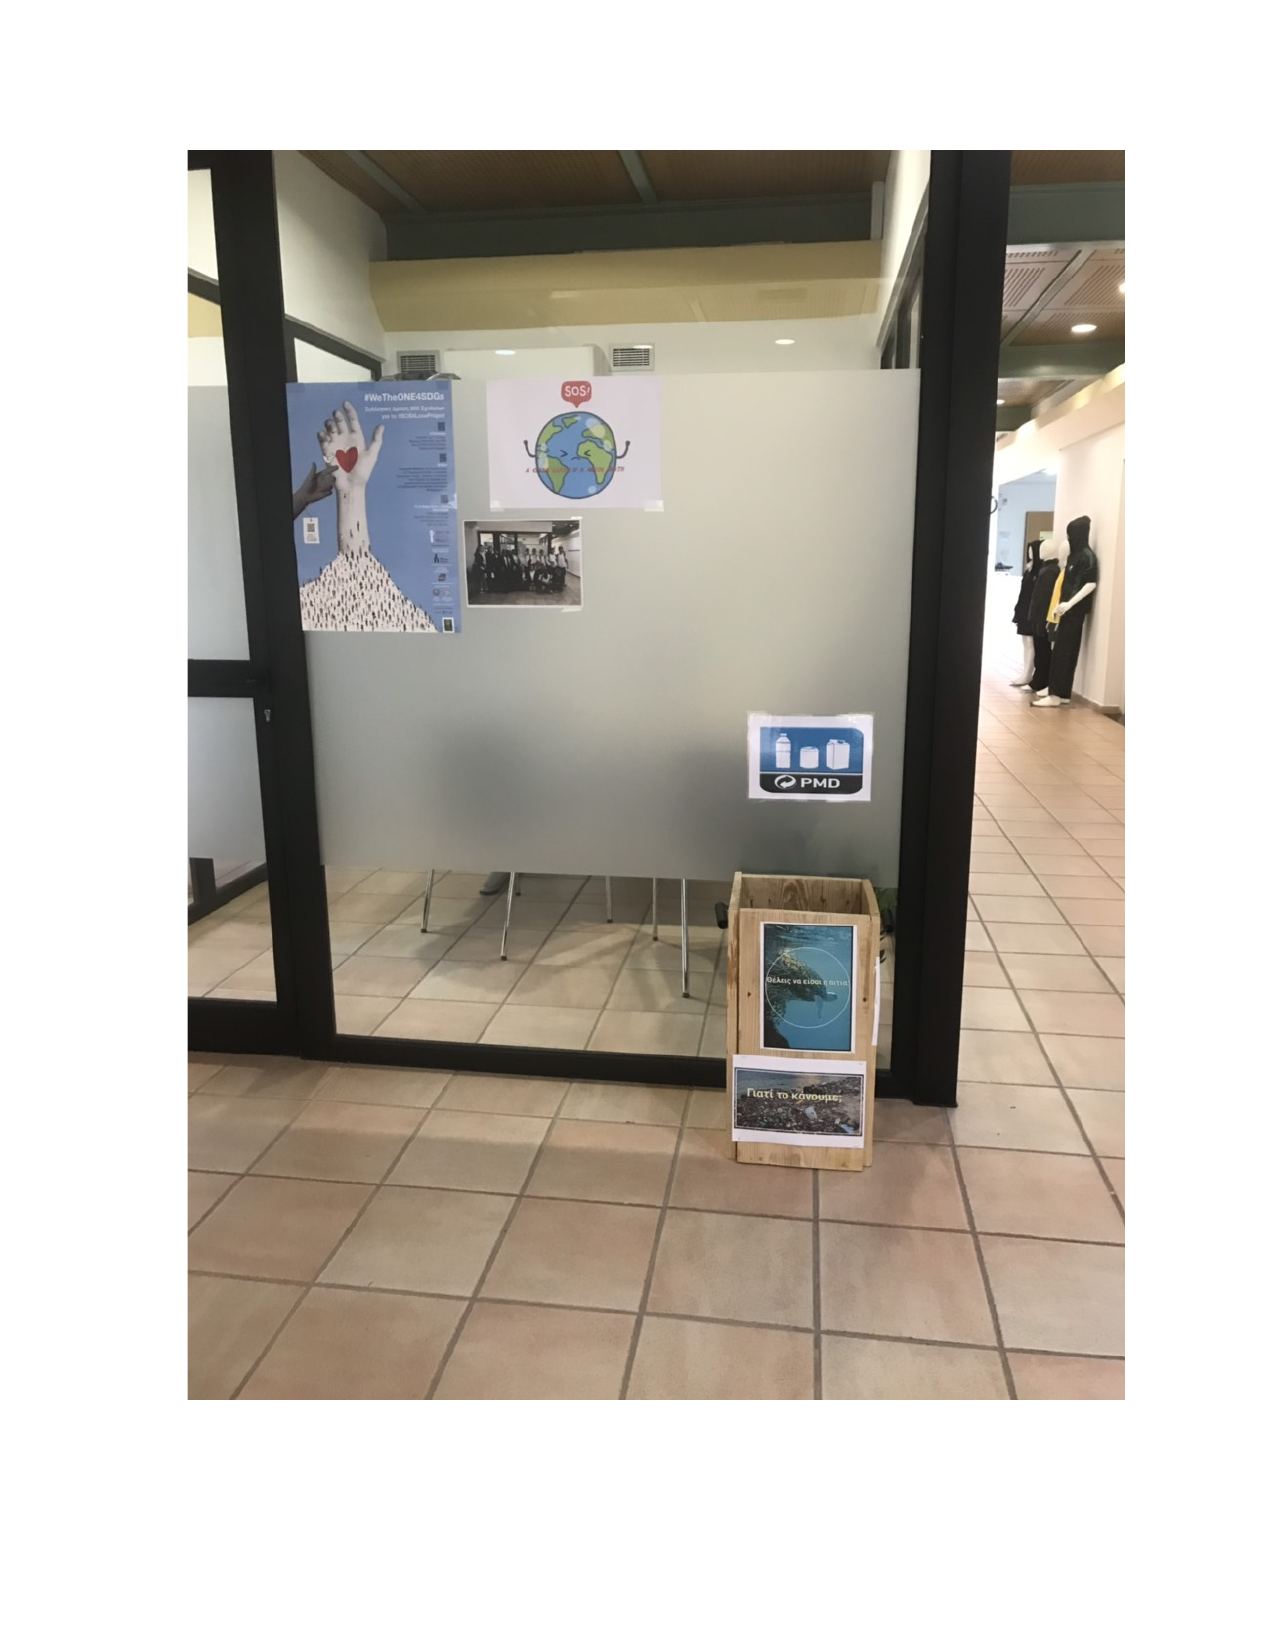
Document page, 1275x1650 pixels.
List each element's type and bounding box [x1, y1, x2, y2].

picture [187, 150, 1125, 1400]
